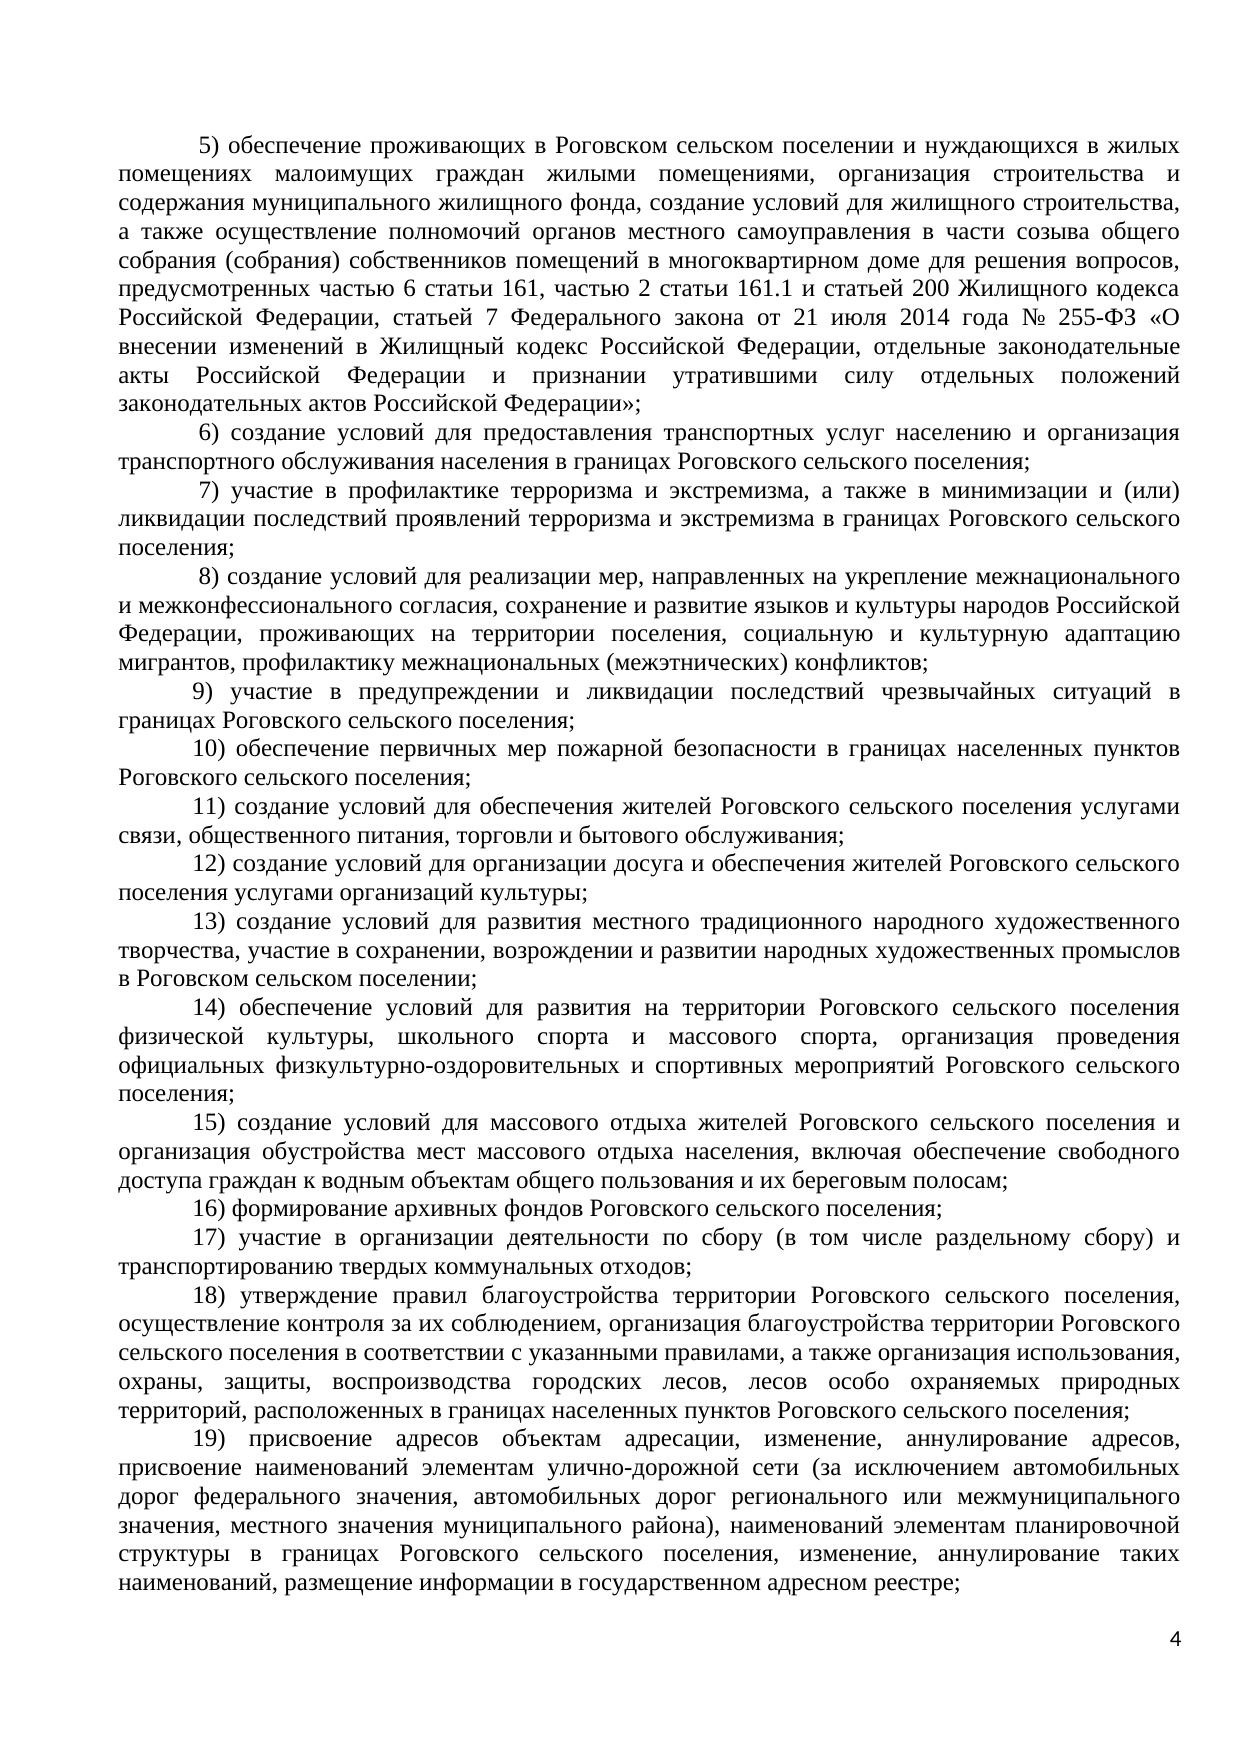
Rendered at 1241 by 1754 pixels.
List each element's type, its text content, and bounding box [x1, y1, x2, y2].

text 17) участие в организации деятельности по сбору (в том числе раздельному сбору) и транспортированию твердых коммунальных отходов; [118, 1222, 1181, 1280]
text 19) присвоение адресов объектам адресации, изменение, аннулирование адресов, присвоение наименований элементам улично-дорожной сети (за исключением автомобильных дорог федерального значения, автомобильных дорог регионального или межмуниципального значения, местного значения муниципального района), наименований элементам планировочной структуры в границах Роговского сельского поселения, изменение, аннулирование таких наименований, размещение информации в государственном адресном реестре; [118, 1423, 1181, 1596]
text 12) создание условий для организации досуга и обеспечения жителей Роговского сельского поселения услугами организаций культуры; [118, 848, 1181, 906]
text 15) создание условий для массового отдыха жителей Роговского сельского поселения и организация обустройства мест массового отдыха населения, включая обеспечение свободного доступа граждан к водным объектам общего пользования и их береговым полосам; [118, 1107, 1181, 1193]
text 14) обеспечение условий для развития на территории Роговского сельского поселения физической культуры, школьного спорта и массового спорта, организация проведения официальных физкультурно-оздоровительных и спортивных мероприятий Роговского сельского поселения; [118, 992, 1181, 1107]
text 7) участие в профилактике терроризма и экстремизма, а также в минимизации и (или) ликвидации последствий проявлений терроризма и экстремизма в границах Роговского сельского поселения; [118, 475, 1181, 561]
text 18) утверждение правил благоустройства территории Роговского сельского поселения, осуществление контроля за их соблюдением, организация благоустройства территории Роговского сельского поселения в соответствии с указанными правилами, а также организация использования, охраны, защиты, воспроизводства городских лесов, лесов особо охраняемых природных территорий, расположенных в границах населенных пунктов Роговского сельского поселения; [118, 1280, 1181, 1423]
text 16) формирование архивных фондов Роговского сельского поселения; [118, 1193, 1181, 1222]
text 11) создание условий для обеспечения жителей Роговского сельского поселения услугами связи, общественного питания, торговли и бытового обслуживания; [118, 791, 1181, 848]
text 8) создание условий для реализации мер, направленных на укрепление межнационального и межконфессионального согласия, сохранение и развитие языков и культуры народов Российской Федерации, проживающих на территории поселения, социальную и культурную адаптацию мигрантов, профилактику межнациональных (межэтнических) конфликтов; [118, 561, 1181, 676]
text 5) обеспечение проживающих в Роговском сельском поселении и нуждающихся в жилых помещениях малоимущих граждан жилыми помещениями, организация строительства и содержания муниципального жилищного фонда, создание условий для жилищного строительства, а также осуществление полномочий органов местного самоуправления в части созыва общего собрания (собрания) собственников помещений в многоквартирном доме для решения вопросов, предусмотренных частью 6 статьи 161, частью 2 статьи 161.1 и статьей 200 Жилищного кодекса Российской Федерации, статьей 7 Федерального закона от 21 июля 2014 года № 255-ФЗ «О внесении изменений в Жилищный кодекс Российской Федерации, отдельные законодательные акты Российской Федерации и признании утратившими силу отдельных положений законодательных актов Российской Федерации»; [118, 130, 1181, 417]
text 13) создание условий для развития местного традиционного народного художественного творчества, участие в сохранении, возрождении и развитии народных художественных промыслов в Роговском сельском поселении; [118, 906, 1181, 992]
text 10) обеспечение первичных мер пожарной безопасности в границах населенных пунктов Роговского сельского поселения; [118, 733, 1181, 791]
text 6) создание условий для предоставления транспортных услуг населению и организация транспортного обслуживания населения в границах Роговского сельского поселения; [118, 417, 1181, 475]
text 9) участие в предупреждении и ликвидации последствий чрезвычайных ситуаций в границах Роговского сельского поселения; [118, 676, 1181, 733]
